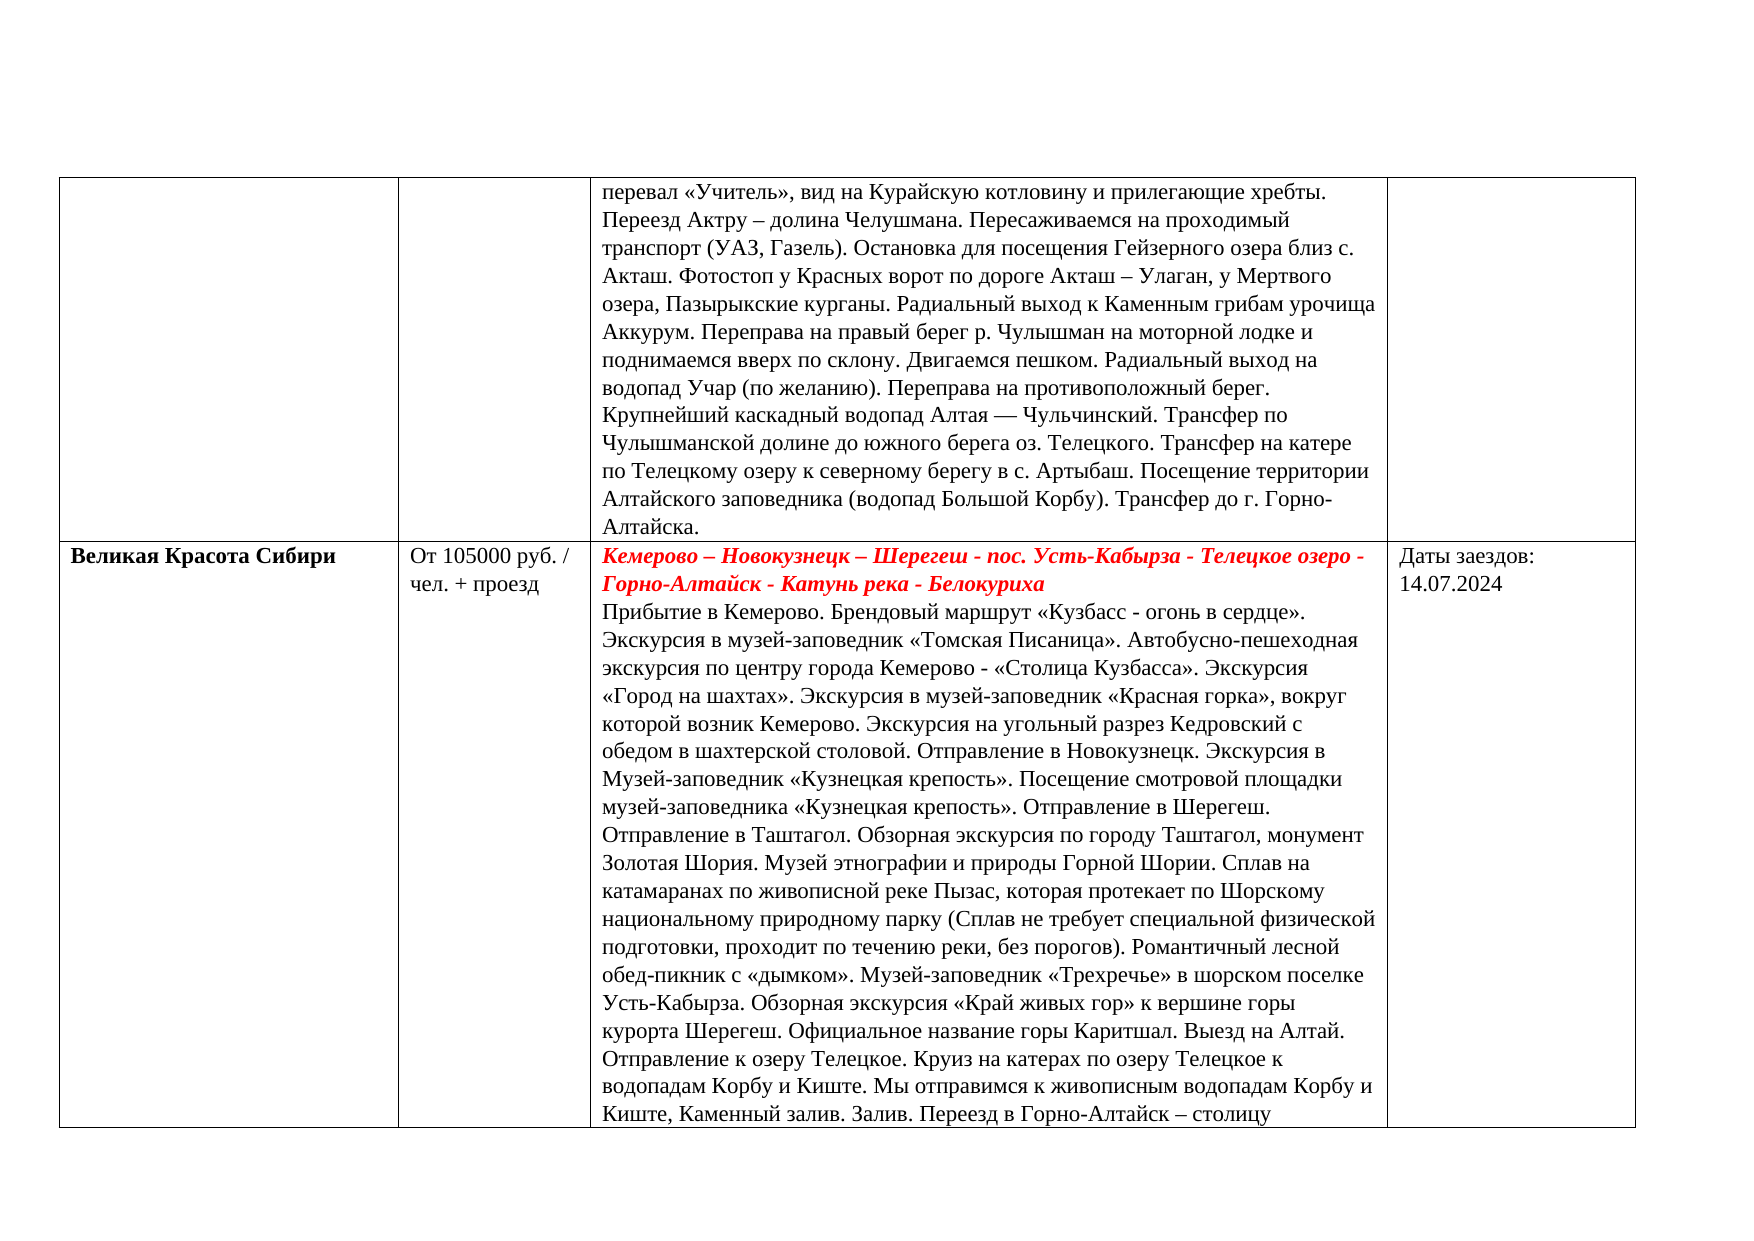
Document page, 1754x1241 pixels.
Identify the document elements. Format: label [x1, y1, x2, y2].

table_cell [591, 542, 1387, 1127]
table_cell [399, 178, 590, 541]
table_cell [1388, 178, 1635, 541]
table_cell [1388, 542, 1635, 1127]
table_cell [60, 178, 398, 541]
table_cell [60, 542, 398, 1127]
table_cell [399, 542, 590, 1127]
table_cell [591, 178, 1387, 541]
